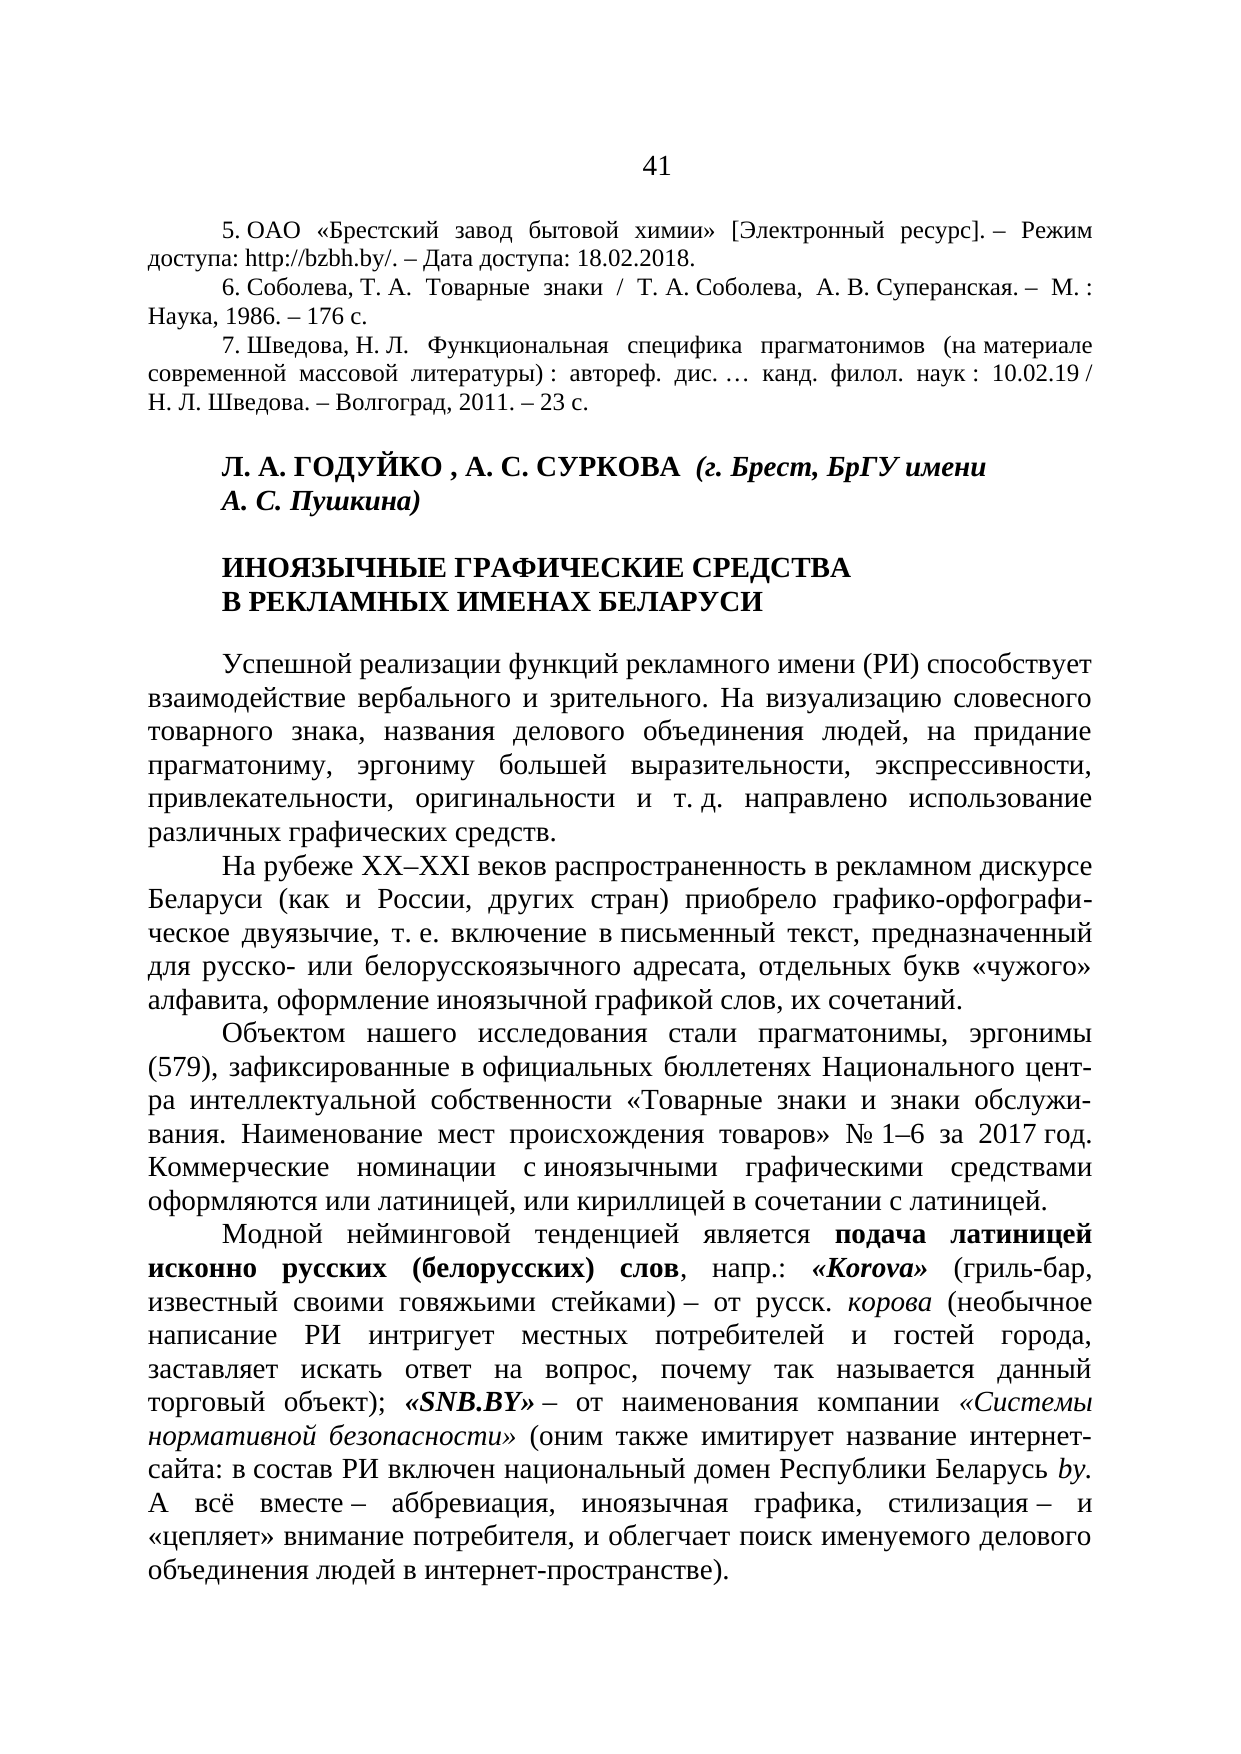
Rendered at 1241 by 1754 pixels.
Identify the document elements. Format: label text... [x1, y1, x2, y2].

subtitle Л. А. Годуйко , А. С. Суркова (г. Брест, БрГУ имени А. С. Пушкина) Иноязычные графические средства в рекламных именах Беларуси [222, 449, 1092, 617]
text Модной нейминговой тенденцией является подача латиницей исконно русских (белорусских) слов, напр.: «Korova» (гриль-бар, известный своими говяжьими стейками) – от русск. корова (необычное написание РИ интригует местных потребителей и гостей города, заставляет искать ответ на вопрос, почему так называется данный торговый объект); «SNB.BY» – от наименования компании «Системы нормативной безопасности» (оним также имитирует название интернет-сайта: в состав РИ включен национальный домен Республики Беларусь by. А всё вместе – аббревиация, иноязычная графика, стилизация – и «цепляет» внимание потребителя, и облегчает поиск именуемого делового объединения людей в интернет-пространстве). [148, 1217, 1092, 1586]
text Объектом нашего исследования стали прагматонимы, эргонимы (579), зафиксированные в официальных бюллетенях Национального цент-ра интеллектуальной собственности «Товарные знаки и знаки обслужи-вания. Наименование мест происхождения товаров» № 1–6 за 2017 год. Коммерческие номинации с иноязычными графическими средствами оформляются или латиницей, или кириллицей в сочетании с латиницей. [148, 1015, 1092, 1217]
text 5. ОАО «Брестский завод бытовой химии» [Электронный ресурс]. – Режим доступа: http://bzbh.by/. – Дата доступа: 18.02.2018. [148, 215, 1092, 272]
text 6. Соболева, Т. А. Товарные знаки / Т. А. Соболева, А. В. Суперанская. – М. : Наука, 1986. – 176 с. [148, 272, 1092, 330]
text Успешной реализации функций рекламного имени (РИ) способствует взаимодействие вербального и зрительного. На визуализацию словесного товарного знака, названия делового объединения людей, на придание прагматониму, эргониму большей выразительности, экспрессивности, привлекательности, оригинальности и т. д. направлено использование различных графических средств. [148, 646, 1092, 848]
text 7. Шведова, Н. Л. Функциональная специфика прагматонимов (на материале современной массовой литературы) : автореф. дис. … канд. филол. наук : 10.02.19 / Н. Л. Шведова. – Волгоград, 2011. – 23 с. [148, 330, 1092, 416]
text На рубеже ХХ–XXI веков распространенность в рекламном дискурсе Беларуси (как и России, других стран) приобрело графико-орфографическое двуязычие, т. е. включение в письменный текст, предназначенный для русско- или белорусскоязычного адресата, отдельных букв «чужого» алфавита, оформление иноязычной графикой слов, их сочетаний. [148, 848, 1092, 1015]
